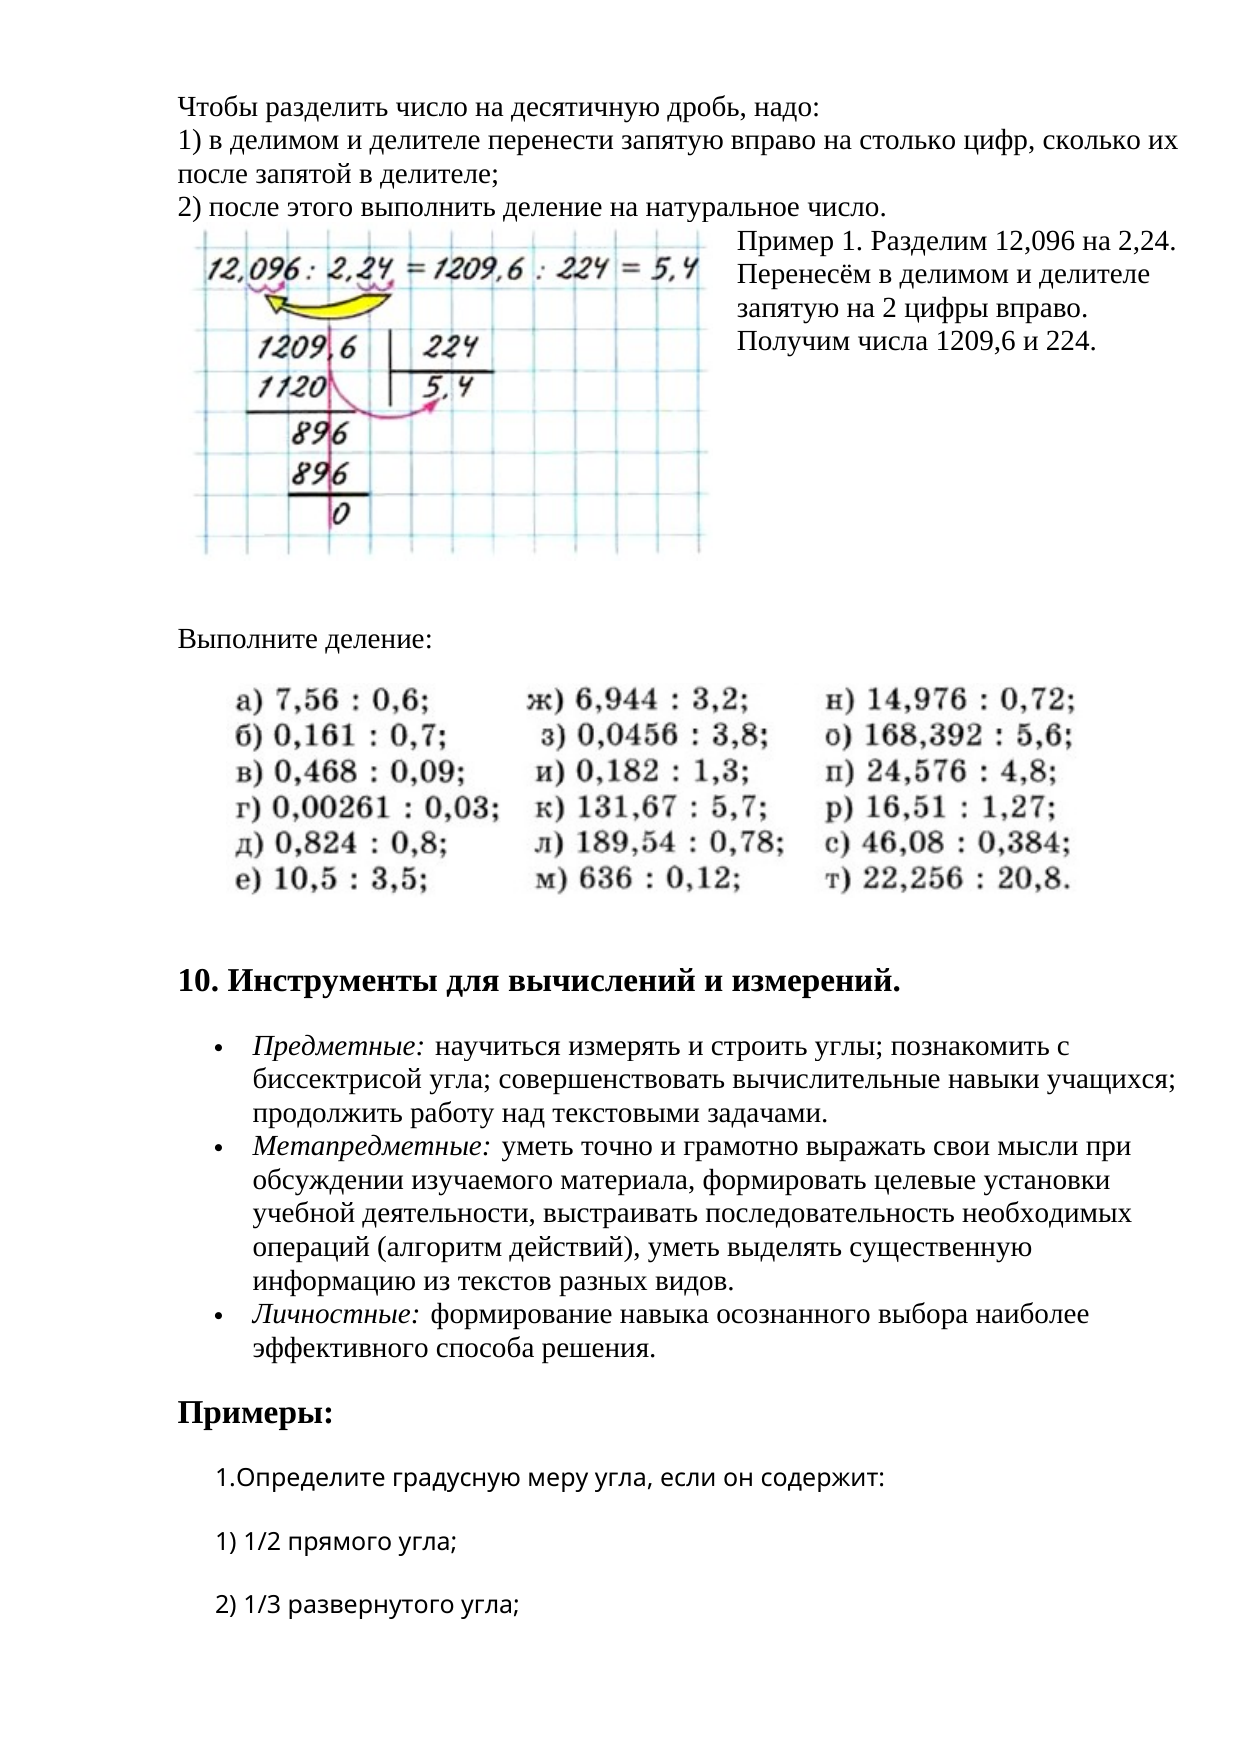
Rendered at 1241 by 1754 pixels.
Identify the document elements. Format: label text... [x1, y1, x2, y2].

text Примеры: [177, 1392, 1181, 1431]
text Чтобы разделить число на десятичную дробь, надо: 1) в делимом и делителе перенести запятую вправо на столько цифр, сколько их после запятой в делителе; 2) после этого выполнить деление на натуральное число. [177, 89, 1181, 223]
text Выполните деление: [177, 621, 1181, 654]
list Предметные: научиться измерять и строить углы; познакомить с биссектрисой угла; совершенствовать вычислительные навыки учащихся; продолжить работу над текстовыми задачами. [215, 1028, 568, 1128]
picture [226, 683, 1083, 898]
text 2) 1/3 развернутого угла; [177, 1586, 1181, 1621]
text 10. Инструменты для вычислений и измерений. [177, 960, 1181, 999]
list Метапредметные: уметь точно и грамотно выражать свои мысли при обсуждении изучаемого материала, формировать целевые установки учебной деятельности, выстраивать последовательность необходимых операций (алгоритм действий), уметь выделять существенную информацию из текстов разных видов. [215, 1128, 1181, 1296]
text 1.Определите градусную меру угла, если он содержит: [177, 1460, 1181, 1494]
list Предметные: научиться измерять и строить углы; познакомить с биссектрисой угла; совершенствовать вычислительные навыки учащихся; продолжить работу над текстовыми задачами. [828, 1028, 1181, 1128]
text Пример 1. Разделим 12,096 на 2,24. Перенесём в делимом и делителе запятую на 2 цифры вправо. Получим числа 1209,6 и 224. [714, 223, 1181, 357]
text 1) 1/2 прямого угла; [177, 1523, 1181, 1557]
list Личностные: формирование навыка осознанного выбора наиболее эффективного способа решения. [215, 1296, 1181, 1363]
picture [177, 222, 714, 561]
